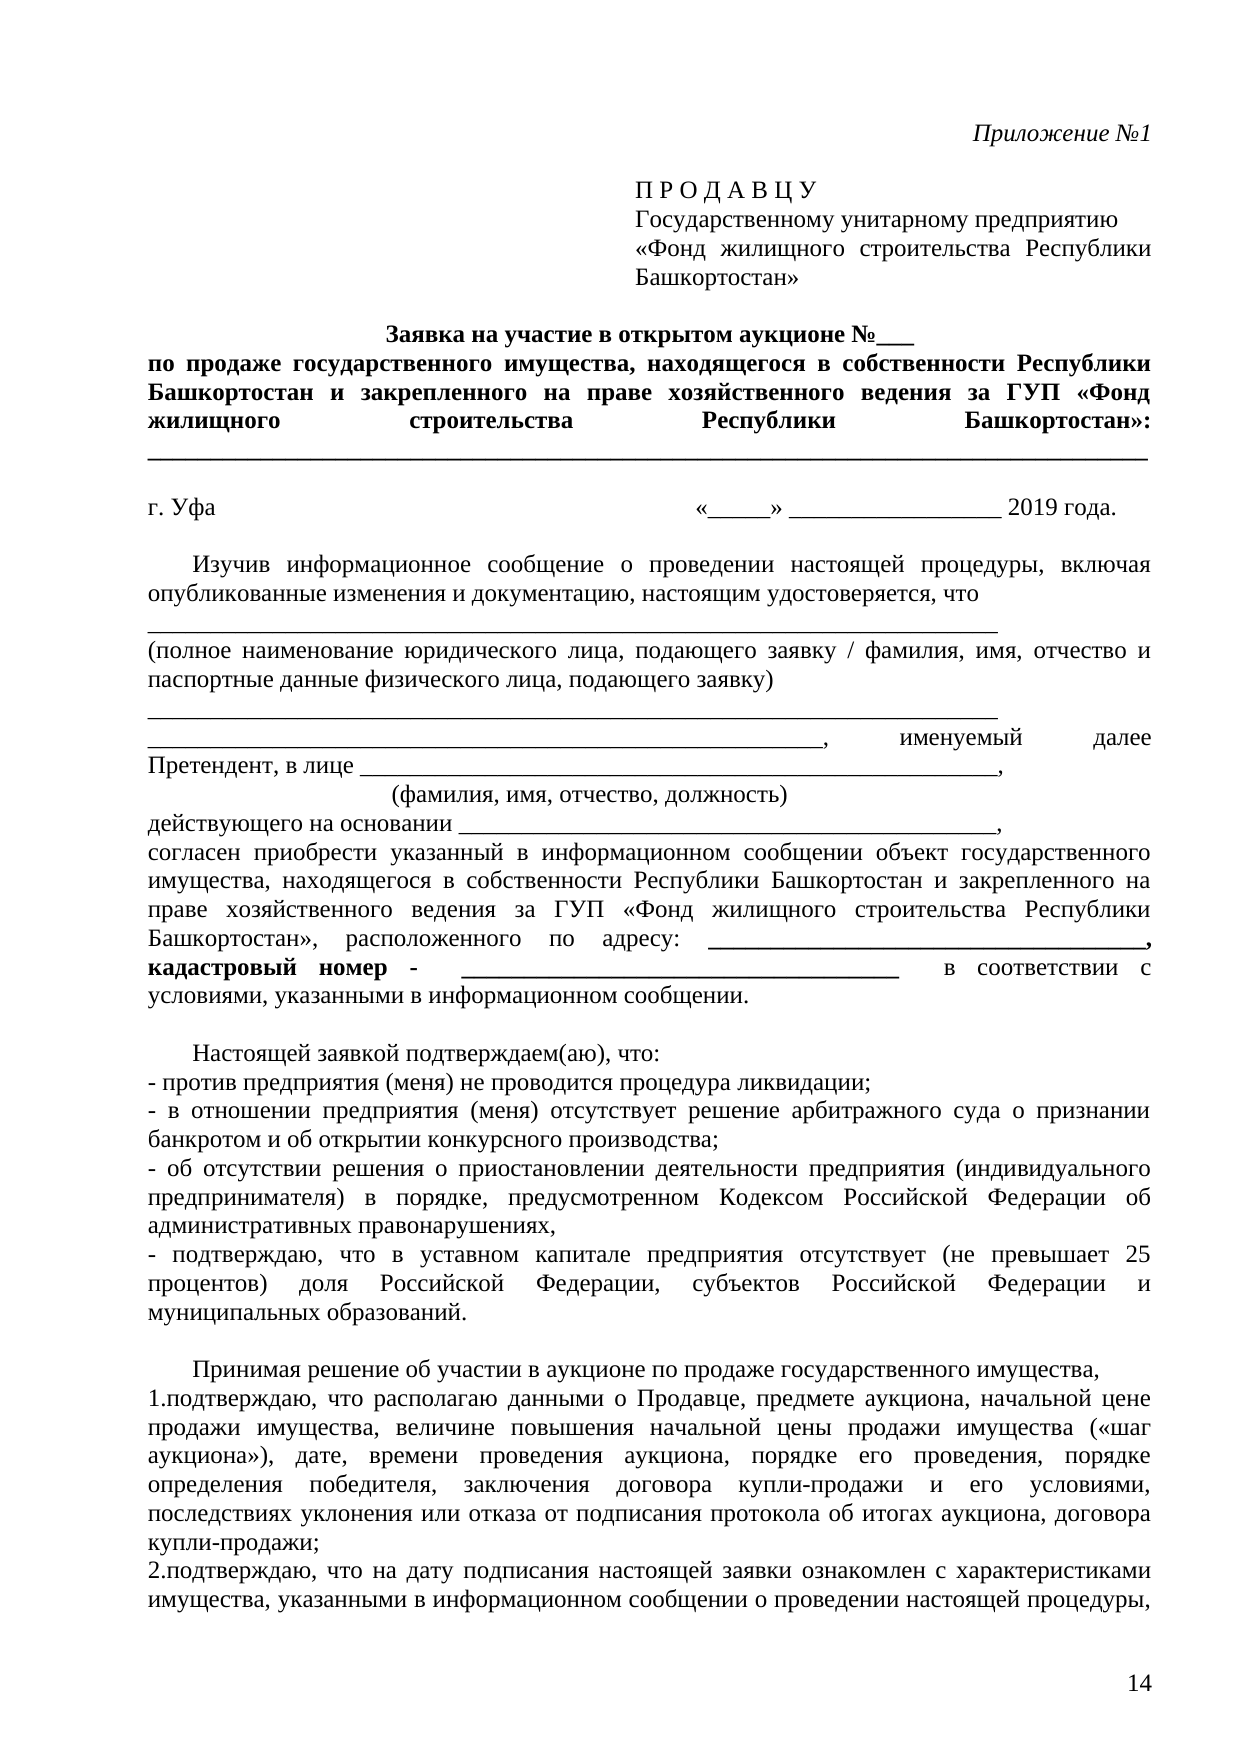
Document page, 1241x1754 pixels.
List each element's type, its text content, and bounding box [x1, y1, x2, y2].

list - подтверждаю, что в уставном капитале предприятия отсутствует (не превышает 25 процентов) доля Российской Федерации, субъектов Российской Федерации и муниципальных образований. [148, 1239, 1152, 1326]
list (полное наименование юридического лица, подающего заявку / фамилия, имя, отчество и паспортные данные физического лица, подающего заявку) [148, 636, 1152, 693]
list Заявка на участие в открытом аукционе №___ [148, 319, 1152, 348]
list ____________________________________________________________________ [148, 607, 1152, 636]
list 1.подтверждаю, что располагаю данными о Продавце, предмете аукциона, начальной цене продажи имущества, величине повышения начальной цены продажи имущества («шаг аукциона»), дате, времени проведения аукциона, порядке его проведения, порядке определения победителя, заключения договора купли-продажи и его условиями, последствиях уклонения или отказа от подписания протокола об итогах аукциона, договора купли-продажи; [148, 1383, 1152, 1556]
list П Р О Д А В Ц У [635, 176, 1152, 204]
list Государственному унитарному предприятию [635, 204, 1152, 233]
list действующего на основании ___________________________________________, [148, 808, 1152, 837]
list - в отношении предприятия (меня) отсутствует решение арбитражного суда о признании банкротом и об открытии конкурсного производства; [148, 1096, 1152, 1153]
text Настоящей заявкой подтверждаем(аю), что: [148, 1038, 1152, 1067]
list Изучив информационное сообщение о проведении настоящей процедуры, включая опубликованные изменения и документацию, настоящим удостоверяется, что [148, 549, 1152, 607]
list Приложение №1 [635, 118, 1152, 147]
list ____________________________________________________________________ [148, 693, 1152, 722]
list г. Уфа «_____» _________________ 2019 года. [148, 492, 1152, 521]
list по продаже государственного имущества, находящегося в собственности Республики Башкортостан и закрепленного на праве хозяйственного ведения за ГУП «Фонд жилищного строительства Республики Башкортостан»: ________________________________________________________________________________ [148, 348, 1152, 463]
list Принимая решение об участии в аукционе по продаже государственного имущества, [148, 1354, 1152, 1383]
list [148, 1556, 1152, 1613]
list ______________________________________________________, именуемый далее Претендент, в лице ___________________________________________________, [148, 722, 1152, 779]
list (фамилия, имя, отчество, должность) [148, 779, 1152, 808]
list «Фонд жилищного строительства Республики Башкортостан» [635, 233, 1152, 291]
list - против предприятия (меня) не проводится процедура ликвидации; [148, 1067, 1152, 1096]
list - об отсутствии решения о приостановлении деятельности предприятия (индивидуального предпринимателя) в порядке, предусмотренном Кодексом Российской Федерации об административных правонарушениях, [148, 1153, 1152, 1239]
text согласен приобрести указанный в информационном сообщении объект государственного имущества, находящегося в собственности Республики Башкортостан и закрепленного на праве хозяйственного ведения за ГУП «Фонд жилищного строительства Республики Башкортостан», расположенного по адресу: ___________________________________, кадастровый номер - ___________________________________ в соответствии с условиями, указанными в информационном сообщении. [148, 837, 1152, 1009]
